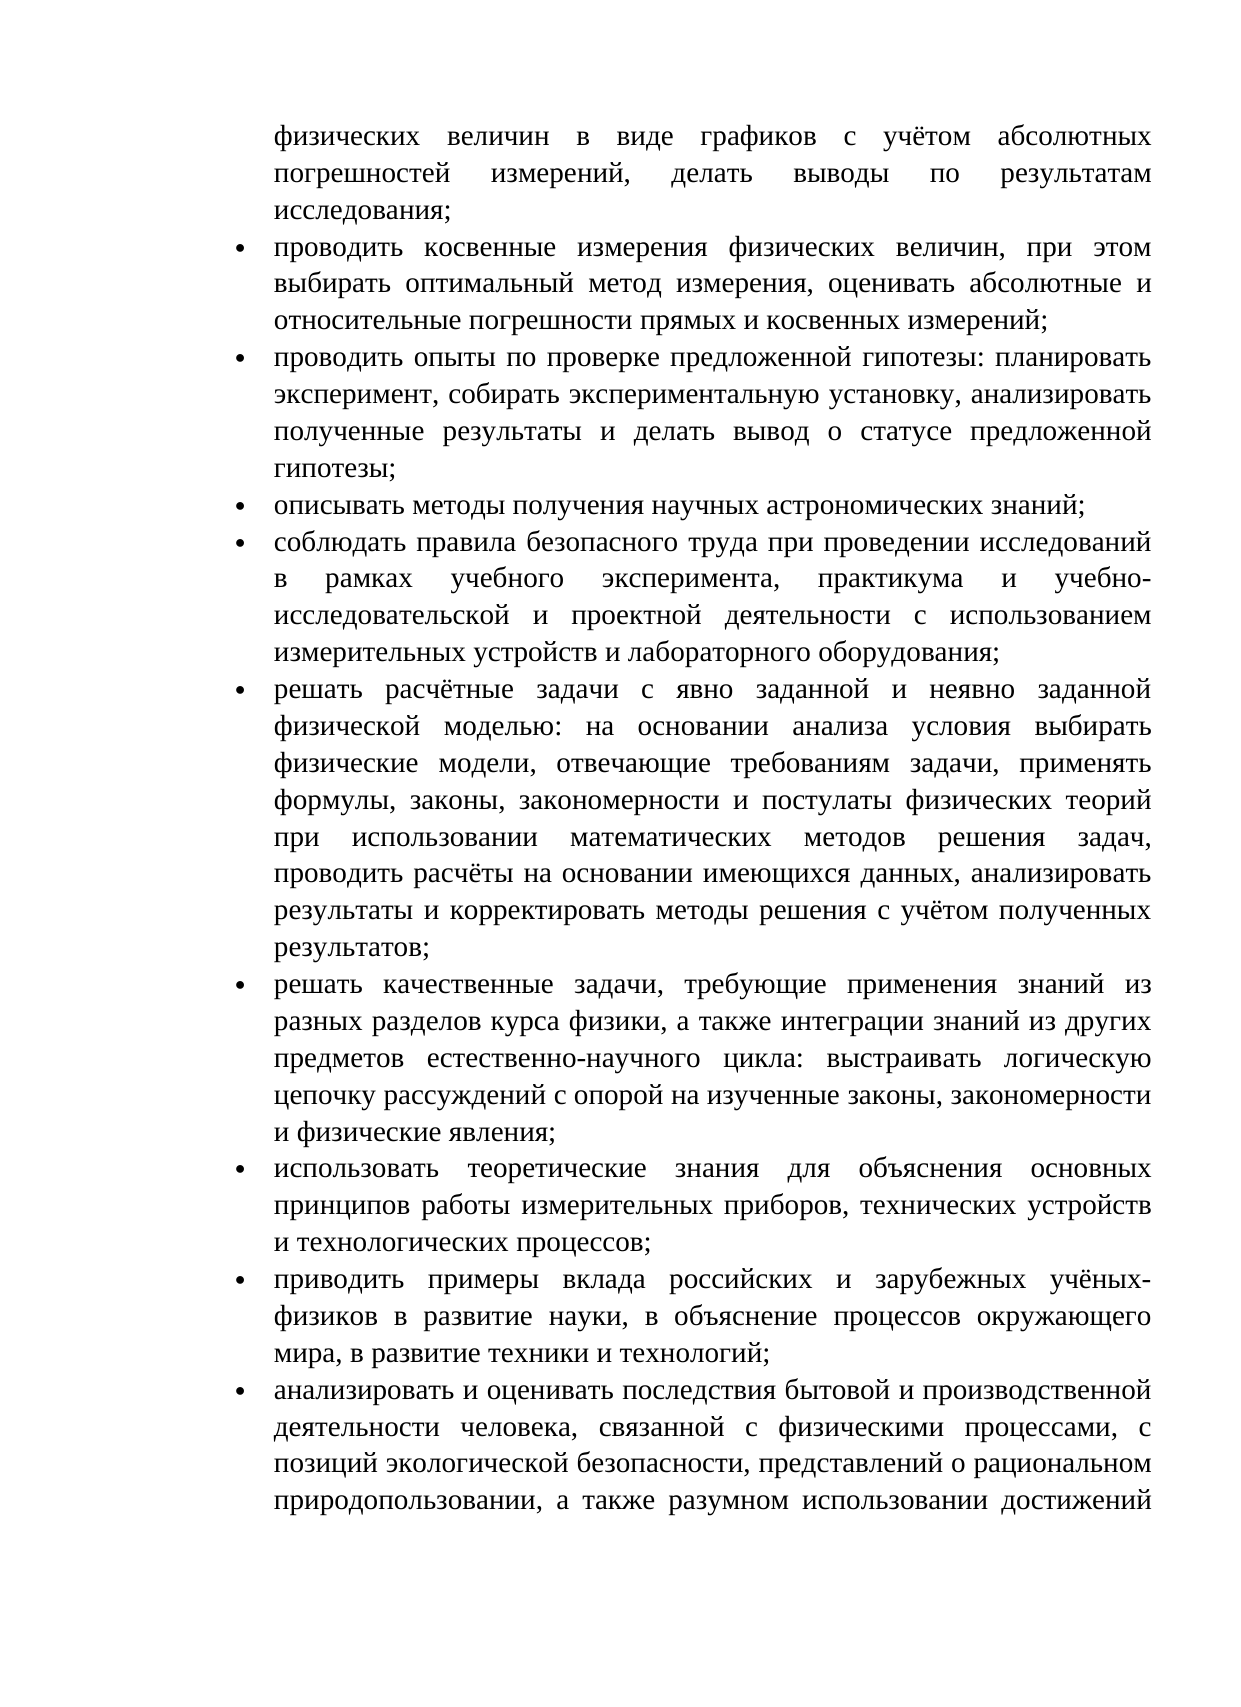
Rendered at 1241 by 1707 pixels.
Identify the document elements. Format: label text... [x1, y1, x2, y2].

list решать качественные задачи, требующие применения знаний из разных разделов курса физики, а также интеграции знаний из других предметов естественно-научного цикла: выстраивать логическую цепочку рассуждений с опорой на изученные законы, закономерности и физические явления; [236, 966, 1152, 1147]
list соблюдать правила безопасного труда при проведении исследований в рамках учебного эксперимента, практикума и учебно-исследовательской и проектной деятельности с использованием измерительных устройств и лабораторного оборудования; [236, 524, 1152, 668]
list использовать теоретические знания для объяснения основных принципов работы измерительных приборов, технических устройств и технологических процессов; [236, 1151, 1152, 1258]
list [236, 118, 1152, 225]
list решать расчётные задачи с явно заданной и неявно заданной физической моделью: на основании анализа условия выбирать физические модели, отвечающие требованиям задачи, применять формулы, законы, закономерности и постулаты физических теорий при использовании математических методов решения задач, проводить расчёты на основании имеющихся данных, анализировать результаты и корректировать методы решения с учётом полученных результатов; [236, 671, 1152, 963]
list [236, 1372, 1152, 1516]
list проводить опыты по проверке предложенной гипотезы: планировать эксперимент, собирать экспериментальную установку, анализировать полученные результаты и делать вывод о статусе предложенной гипотезы; [236, 339, 1152, 483]
list описывать методы получения научных астрономических знаний; [236, 487, 1152, 520]
list проводить косвенные измерения физических величин, при этом выбирать оптимальный метод измерения, оценивать абсолютные и относительные погрешности прямых и косвенных измерений; [236, 229, 1152, 336]
list приводить примеры вклада российских и зарубежных учёных-физиков в развитие науки, в объяснение процессов окружающего мира, в развитие техники и технологий; [236, 1261, 1152, 1368]
